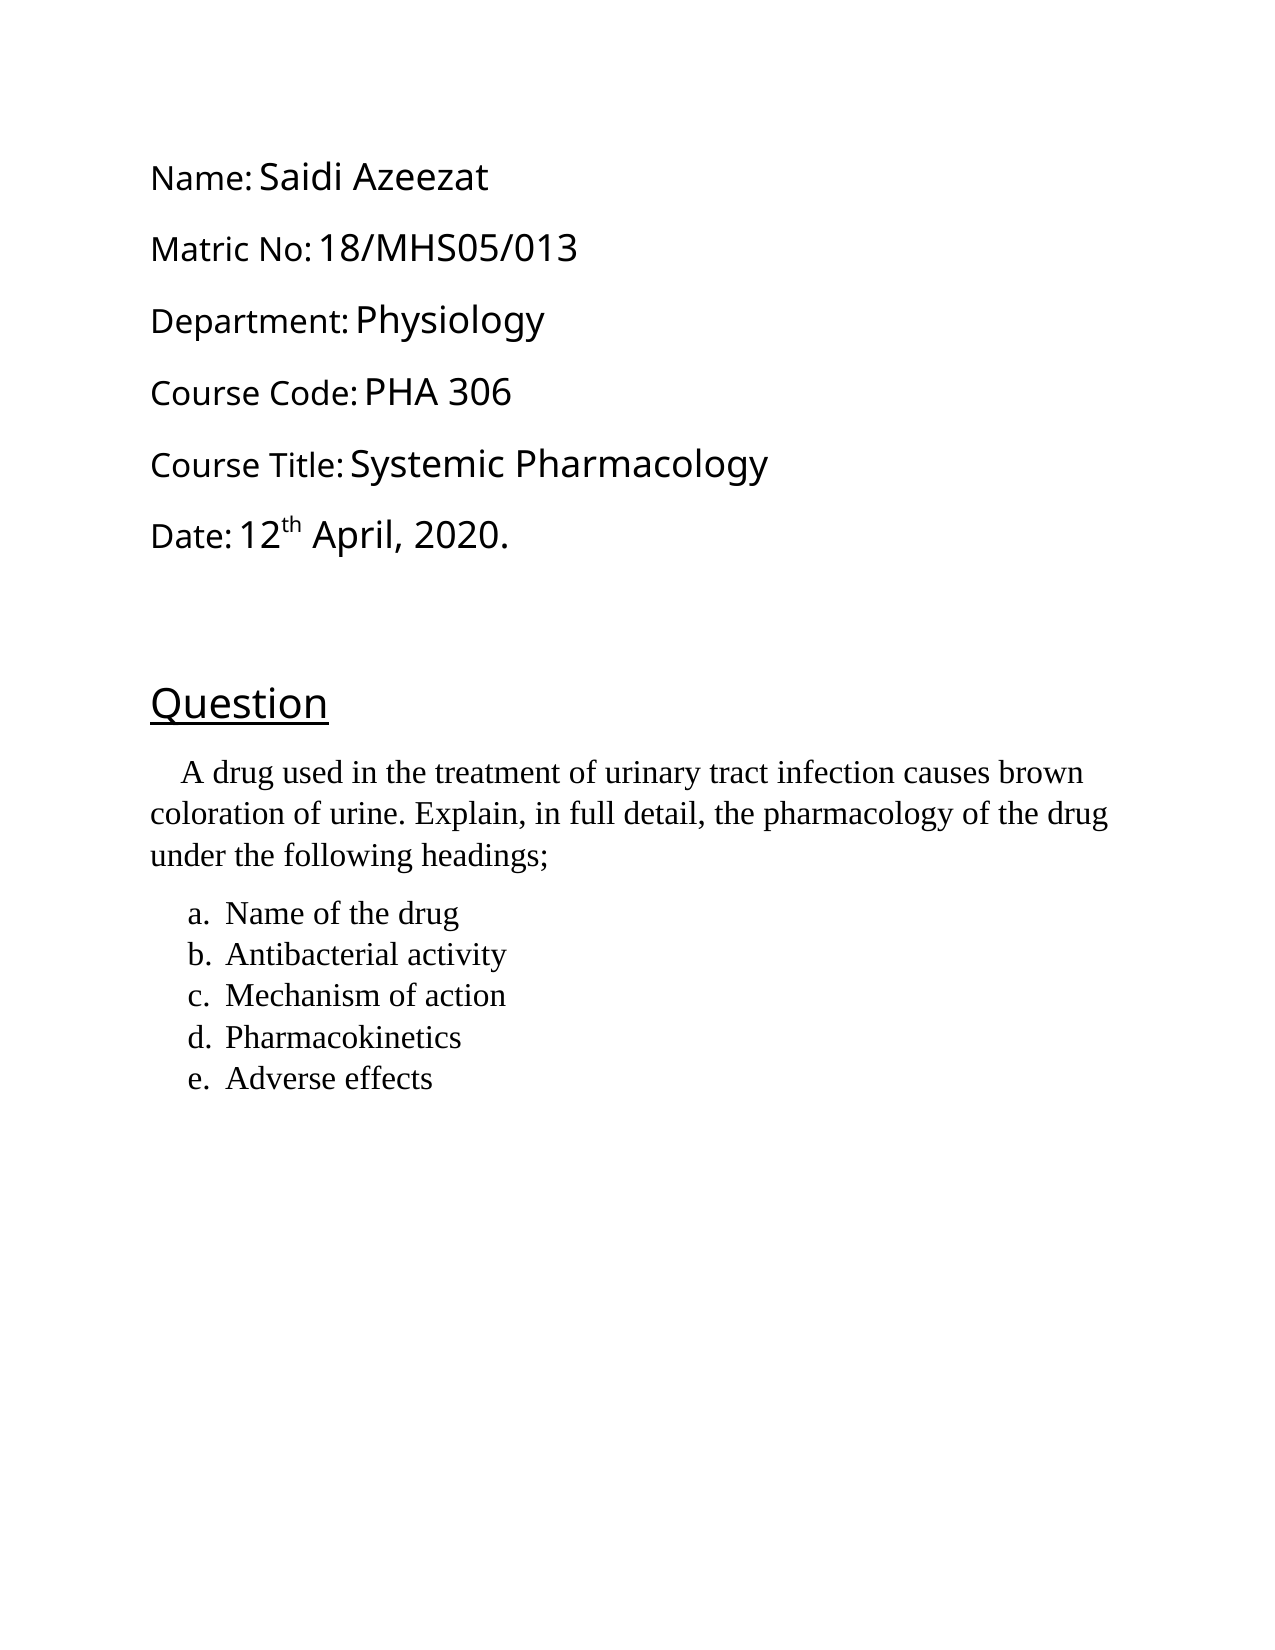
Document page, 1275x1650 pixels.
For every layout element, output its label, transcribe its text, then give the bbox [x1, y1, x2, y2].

text Matric No: 18/MHS05/013 [150, 222, 1125, 273]
text A drug used in the treatment of urinary tract infection causes brown coloration of urine. Explain, in full detail, the pharmacology of the drug under the following headings; [150, 752, 1125, 873]
text Name: Saidi Azeezat [150, 150, 1125, 201]
text Course Code: PHA 306 [150, 365, 1125, 416]
list Mechanism of action [187, 976, 1125, 1014]
list Name of the drug [187, 893, 1125, 931]
text Course Title: Systemic Pharmacology [150, 437, 1125, 488]
list Adverse effects [187, 1058, 1125, 1097]
text Date: 12th April, 2020. [150, 509, 1125, 560]
text Question [150, 674, 1125, 731]
list Pharmacokinetics [187, 1017, 1125, 1055]
text Department: Physiology [150, 293, 1125, 344]
list Antibacterial activity [187, 934, 1125, 973]
